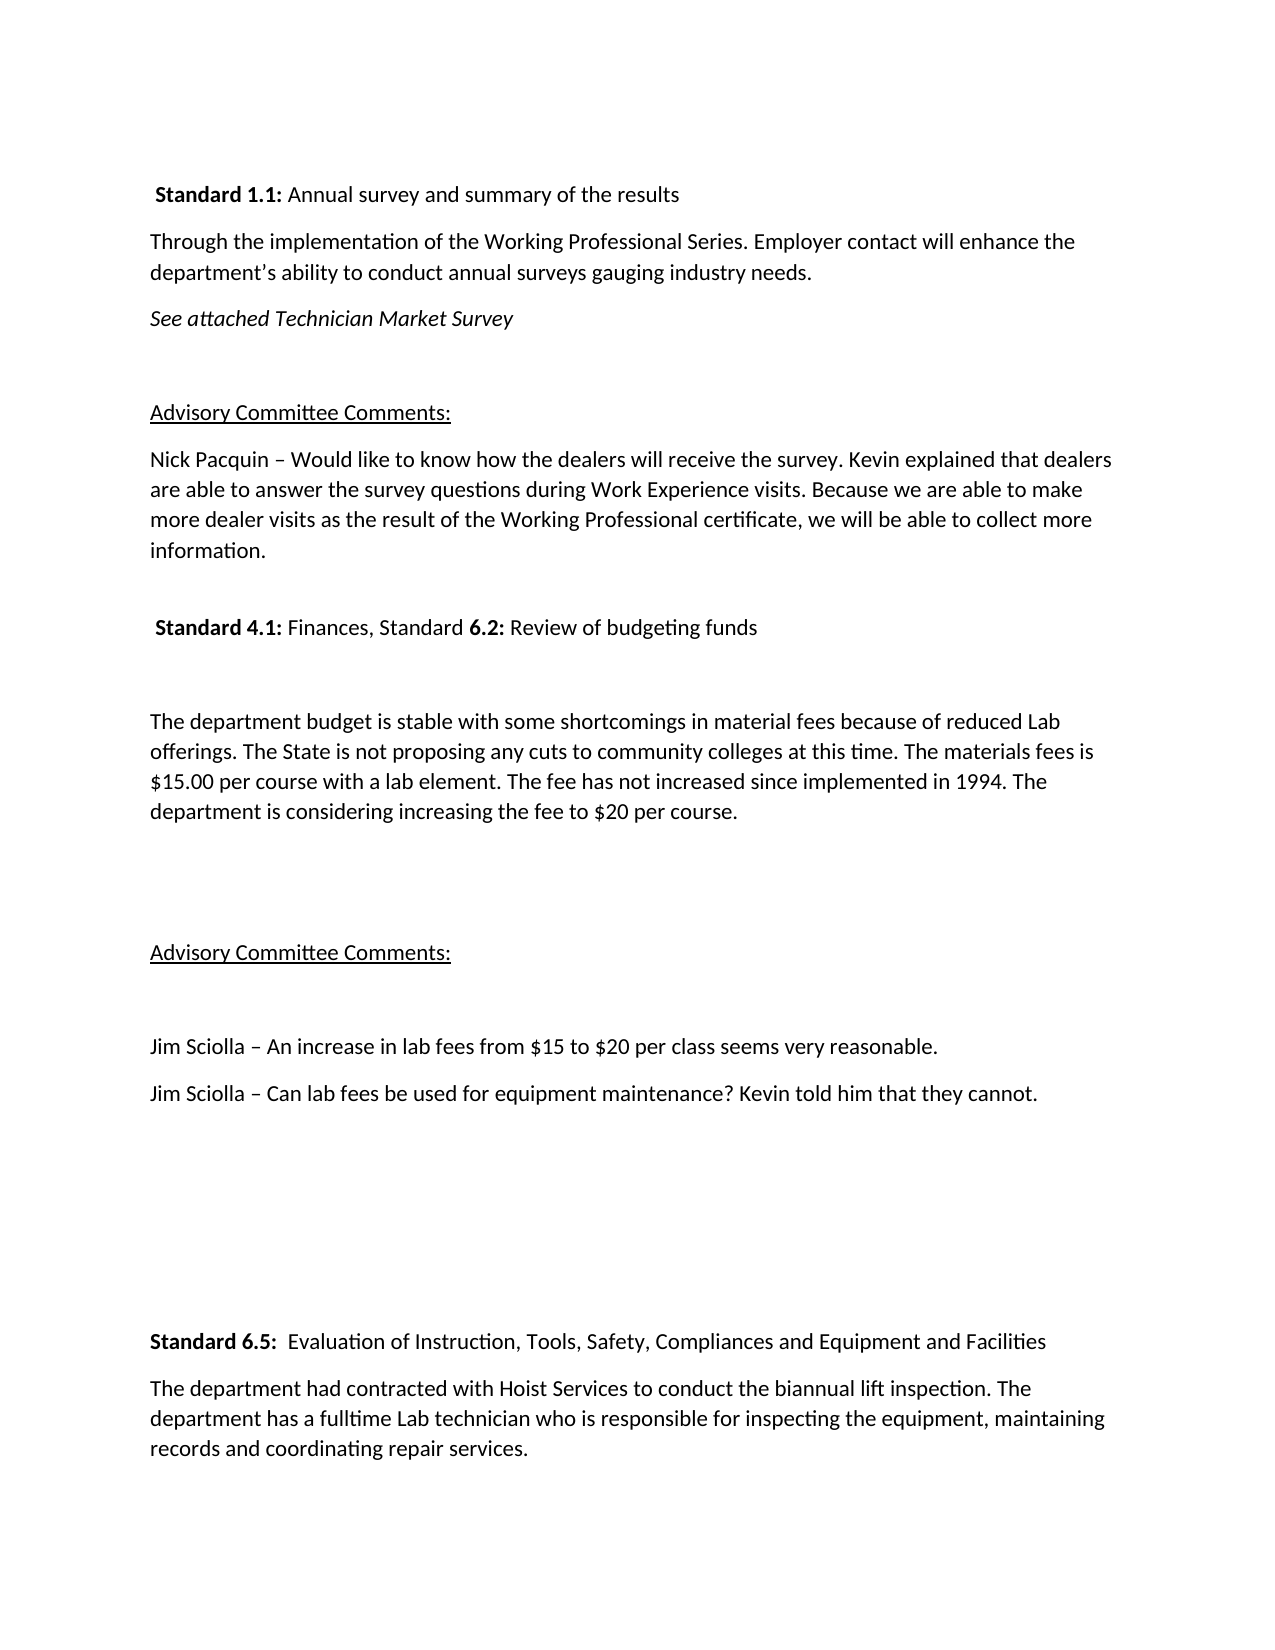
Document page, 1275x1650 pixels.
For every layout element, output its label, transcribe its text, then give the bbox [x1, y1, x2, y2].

text See attached Technician Market Survey [150, 304, 1125, 332]
text Standard 1.1: Annual survey and summary of the results [150, 181, 1125, 208]
text Advisory Committee Comments: [150, 398, 1125, 426]
text Standard 4.1: Finances, Standard 6.2: Review of budgeting funds [150, 613, 1125, 641]
text Through the implementation of the Working Professional Series. Employer contact will enhance the department’s ability to conduct annual surveys gauging industry needs. [150, 227, 1125, 286]
text The department had contracted with Hoist Services to conduct the biannual lift inspection. The department has a fulltime Lab technician who is responsible for inspecting the equipment, maintaining records and coordinating repair services. [150, 1374, 1125, 1463]
text The department budget is stable with some shortcomings in material fees because of reduced Lab offerings. The State is not proposing any cuts to community colleges at this time. The materials fees is $15.00 per course with a lab element. The fee has not increased since implemented in 1994. The department is considering increasing the fee to $20 per course. [150, 707, 1125, 826]
text Jim Sciolla – An increase in lab fees from $15 to $20 per class seems very reasonable. [150, 1032, 1125, 1060]
text Advisory Committee Comments: [150, 938, 1125, 966]
text Standard 6.5: Evaluation of Instruction, Tools, Safety, Compliances and Equipment and Facilities [150, 1327, 1125, 1355]
text Jim Sciolla – Can lab fees be used for equipment maintenance? Kevin told him that they cannot. [150, 1079, 1125, 1107]
text Nick Pacquin – Would like to know how the dealers will receive the survey. Kevin explained that dealers are able to answer the survey questions during Work Experience visits. Because we are able to make more dealer visits as the result of the Working Professional certificate, we will be able to collect more information. [150, 445, 1125, 564]
